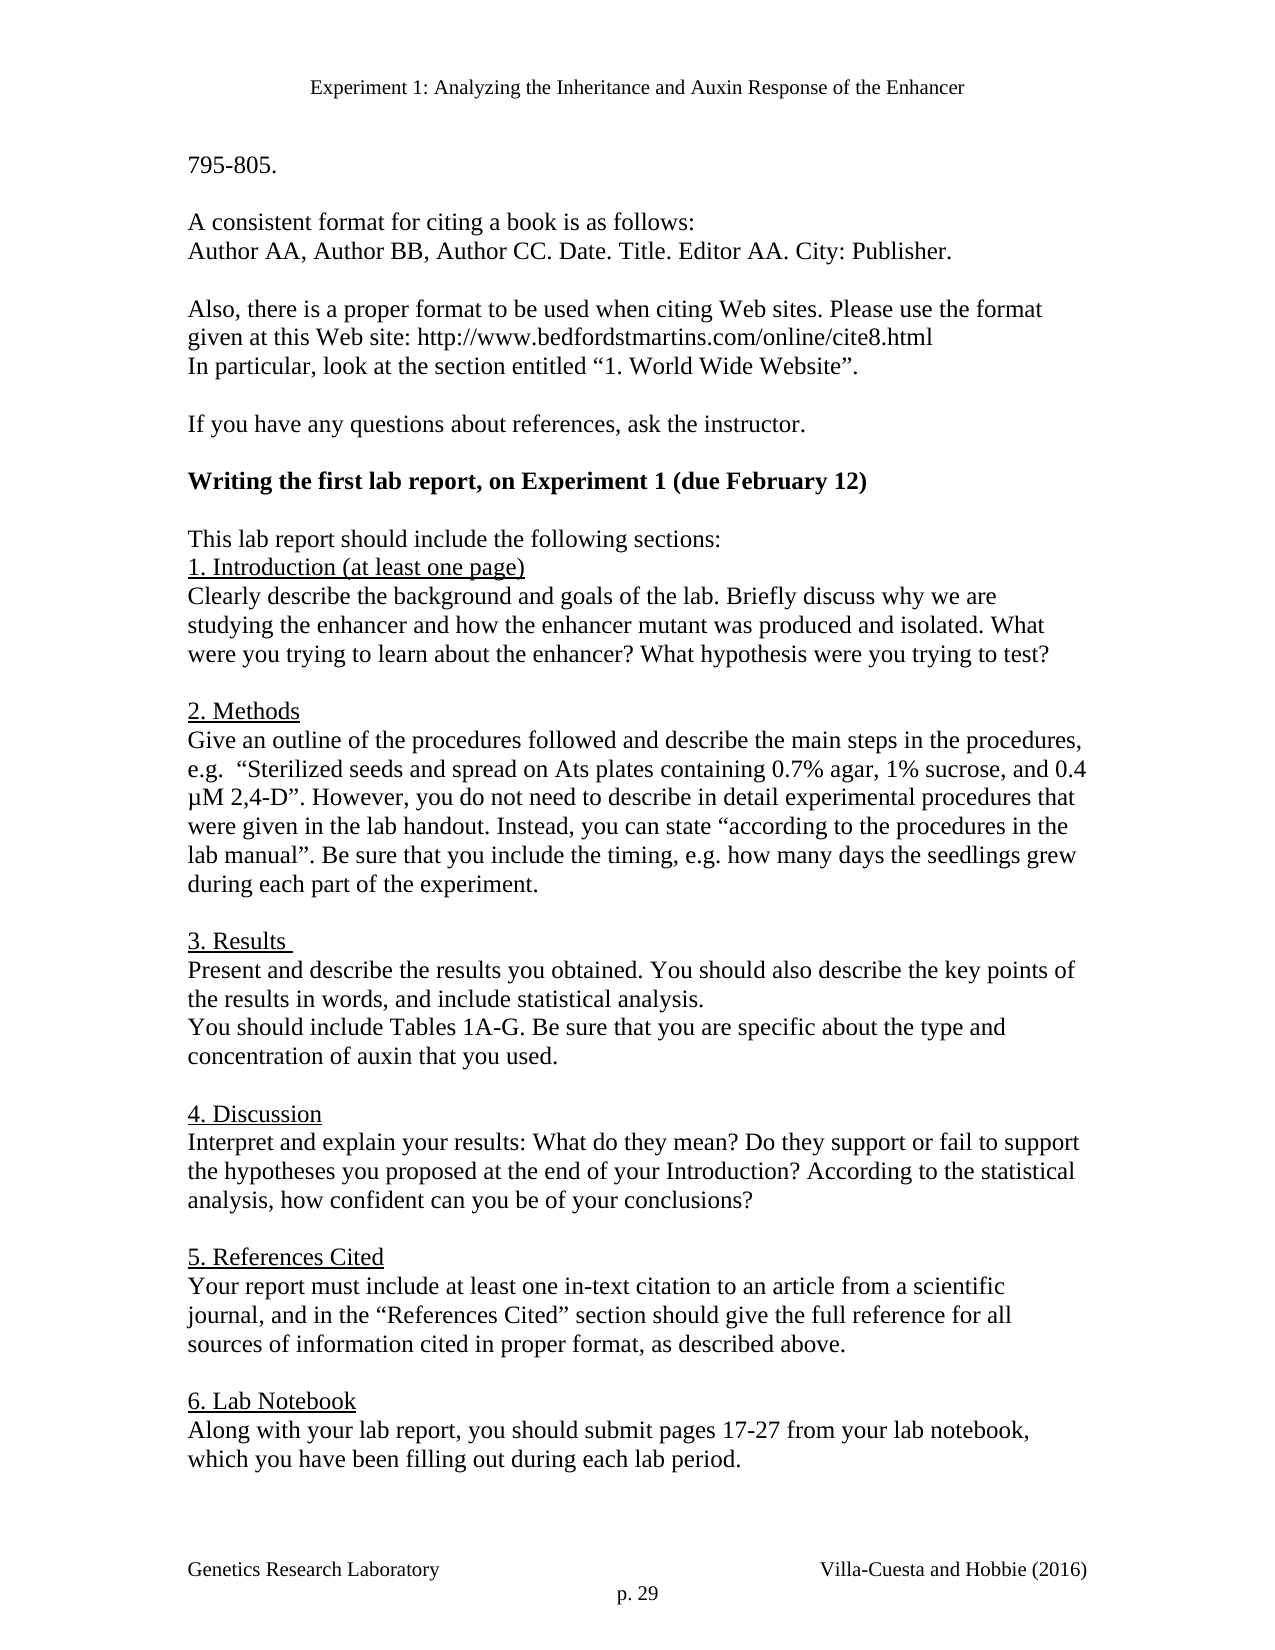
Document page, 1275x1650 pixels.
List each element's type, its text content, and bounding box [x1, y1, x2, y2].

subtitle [187, 150, 1087, 179]
text Present and describe the results you obtained. You should also describe the key points of the results in words, and include statistical analysis. [187, 955, 1087, 1012]
text Author AA, Author BB, Author CC. Date. Title. Editor AA. City: Publisher. [187, 236, 1087, 265]
text 5. References Cited [187, 1242, 1087, 1271]
text If you have any questions about references, ask the instructor. [187, 409, 1087, 437]
text 3. Results [187, 926, 1087, 955]
text Clearly describe the background and goals of the lab. Briefly discuss why we are studying the enhancer and how the enhancer mutant was produced and isolated. What were you trying to learn about the enhancer? What hypothesis were you trying to test? [187, 581, 1087, 667]
text In particular, look at the section entitled “1. World Wide Website”. [187, 351, 1087, 380]
text Writing the first lab report, on Experiment 1 (due February 12) [187, 466, 1087, 495]
text 1. Introduction (at least one page) [187, 552, 1087, 581]
text 2. Methods [187, 696, 1087, 725]
text Interpret and explain your results: What do they mean? Do they support or fail to support the hypotheses you proposed at the end of your Introduction? According to the statistical analysis, how confident can you be of your conclusions? [187, 1127, 1087, 1214]
text Also, there is a proper format to be used when citing Web sites. Please use the format given at this Web site: http://www.bedfordstmartins.com/online/cite8.html [187, 294, 1087, 351]
text A consistent format for citing a book is as follows: [187, 207, 1087, 236]
text 6. Lab Notebook [187, 1386, 1087, 1415]
text Give an outline of the procedures followed and describe the main steps in the procedures, e.g. “Sterilized seeds and spread on Ats plates containing 0.7% agar, 1% sucrose, and 0.4 µM 2,4-D”. However, you do not need to describe in detail experimental procedures that were given in the lab handout. Instead, you can state “according to the procedures in the lab manual”. Be sure that you include the timing, e.g. how many days the seedlings grew during each part of the experiment. [187, 725, 1087, 897]
text Your report must include at least one in-text citation to an article from a scientific journal, and in the “References Cited” section should give the full reference for all sources of information cited in proper format, as described above. [187, 1271, 1087, 1357]
text Along with your lab report, you should submit pages 17-27 from your lab notebook, which you have been filling out during each lab period. [187, 1415, 1087, 1472]
text You should include Tables 1A-G. Be sure that you are specific about the type and concentration of auxin that you used. [187, 1012, 1087, 1070]
text This lab report should include the following sections: [187, 524, 1087, 552]
text 4. Discussion [187, 1099, 1087, 1127]
